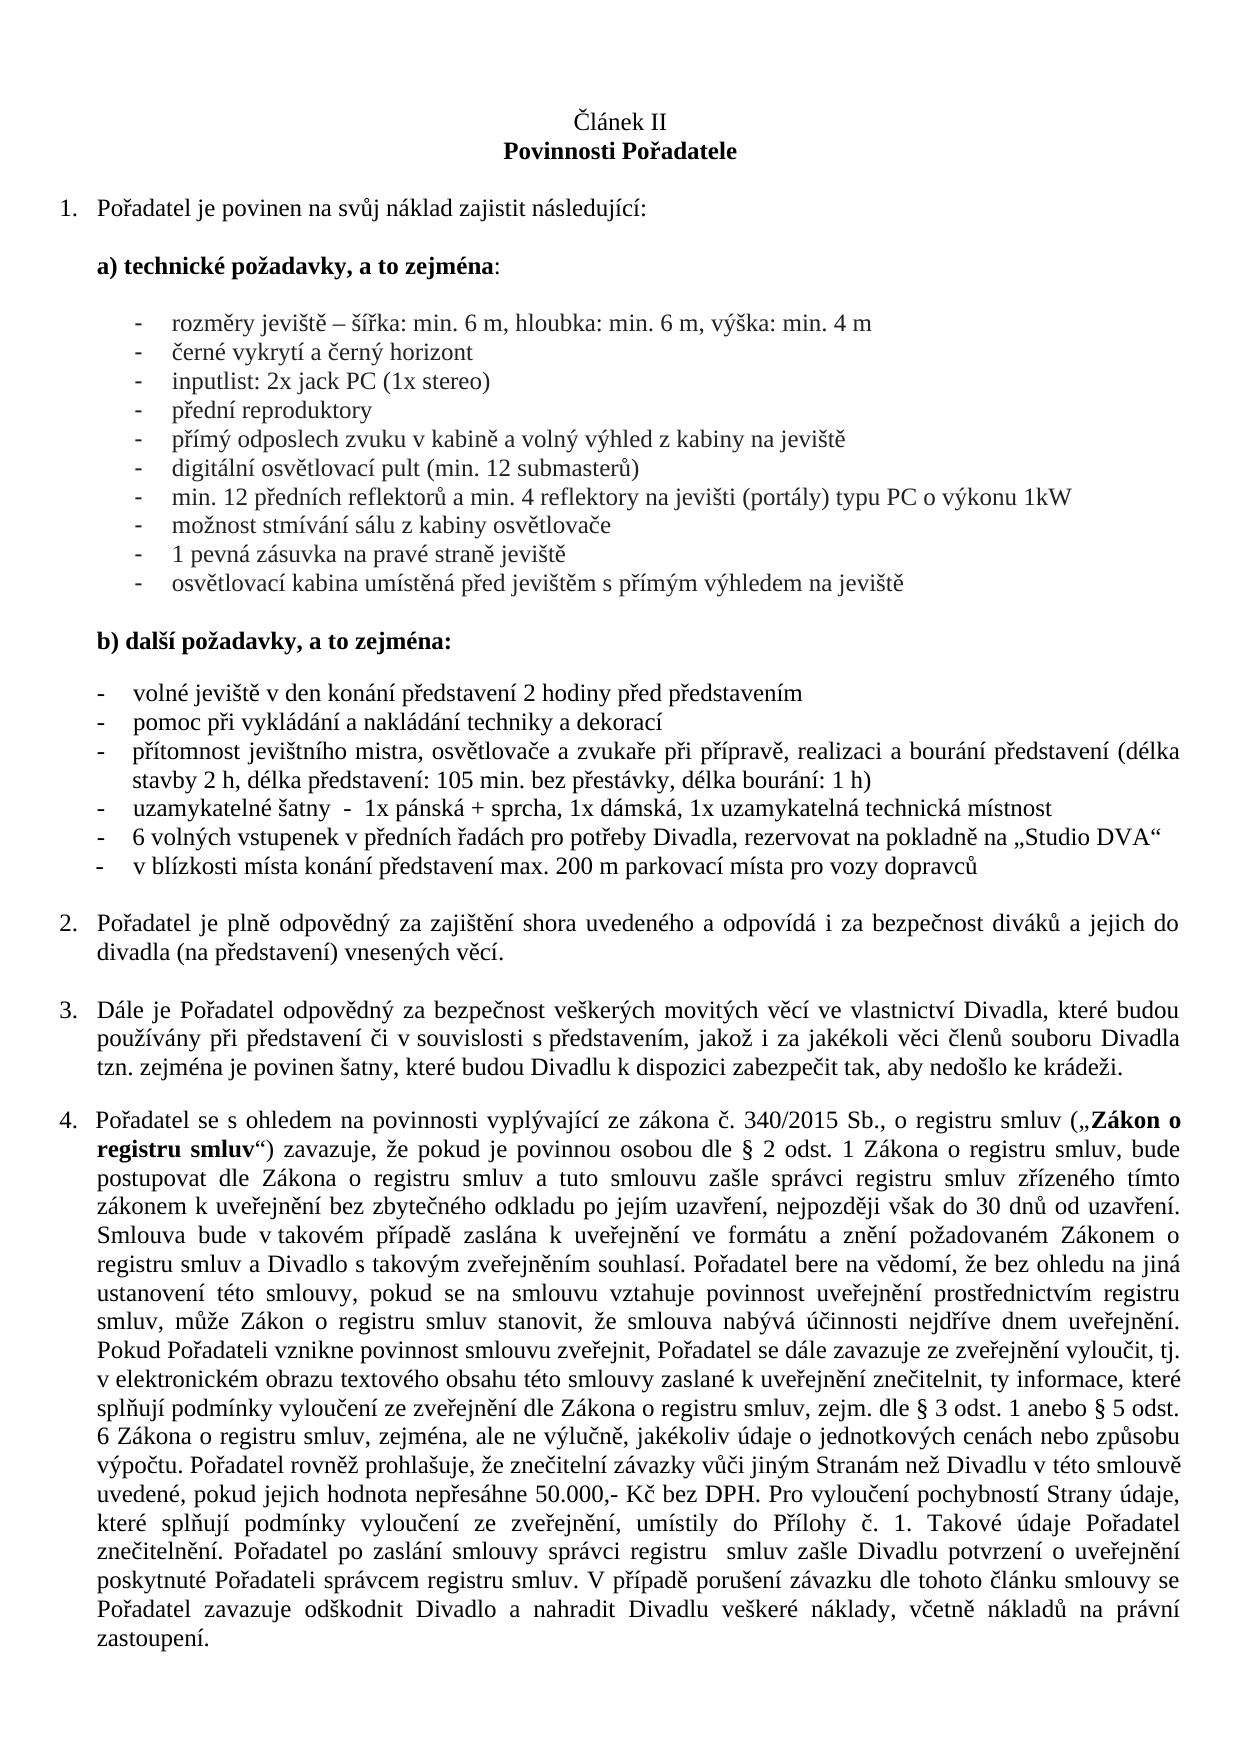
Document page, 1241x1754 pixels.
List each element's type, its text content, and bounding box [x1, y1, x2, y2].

list digitální osvětlovací pult (min. 12 submasterů) [134, 453, 1181, 482]
list min. 12 předních reflektorů a min. 4 reflektory na jevišti (portály) typu PC o výkonu 1kW [134, 482, 1181, 510]
text - přítomnost jevištního mistra, osvětlovače a zvukaře při přípravě, realizaci a bourání představení (délka stavby 2 h, délka představení: 105 min. bez přestávky, délka bourání: 1 h) [97, 736, 1181, 793]
text 4. Pořadatel se s ohledem na povinnosti vyplývající ze zákona č. 340/2015 Sb., o registru smluv („Zákon o registru smluv“) zavazuje, že pokud je povinnou osobou dle § 2 odst. 1 Zákona o registru smluv, bude postupovat dle Zákona o registru smluv a tuto smlouvu zašle správci registru smluv zřízeného tímto zákonem k uveřejnění bez zbytečného odkladu po jejím uzavření, nejpozději však do 30 dnů od uzavření. Smlouva bude v takovém případě zaslána k uveřejnění ve formátu a znění požadovaném Zákonem o registru smluv a Divadlo s takovým zveřejněním souhlasí. Pořadatel bere na vědomí, že bez ohledu na jiná ustanovení této smlouvy, pokud se na smlouvu vztahuje povinnost uveřejnění prostřednictvím registru smluv, může Zákon o registru smluv stanovit, že smlouva nabývá účinnosti nejdříve dnem uveřejnění. Pokud Pořadateli vznikne povinnost smlouvu zveřejnit, Pořadatel se dále zavazuje ze zveřejnění vyloučit, tj. v elektronickém obrazu textového obsahu této smlouvy zaslané k uveřejnění znečitelnit, ty informace, které splňují podmínky vyloučení ze zveřejnění dle Zákona o registru smluv, zejm. dle § 3 odst. 1 anebo § 5 odst. 6 Zákona o registru smluv, zejména, ale ne výlučně, jakékoliv údaje o jednotkových cenách nebo způsobu výpočtu. Pořadatel rovněž prohlašuje, že znečitelní závazky vůči jiným Stranám než Divadlu v této smlouvě uvedené, pokud jejich hodnota nepřesáhne 50.000,- Kč bez DPH. Pro vyloučení pochybností Strany údaje, které splňují podmínky vyloučení ze zveřejnění, umístily do Přílohy č. 1. Takové údaje Pořadatel znečitelnění. Pořadatel po zaslání smlouvy správci registru smluv zašle Divadlu potvrzení o uveřejnění poskytnuté Pořadateli správcem registru smluv. V případě porušení závazku dle tohoto článku smlouvy se Pořadatel zavazuje odškodnit Divadlo a nahradit Divadlu veškeré náklady, včetně nákladů na právní zastoupení. [59, 1105, 1181, 1651]
list osvětlovací kabina umístěná před jevištěm s přímým výhledem na jeviště [134, 568, 1181, 597]
text Článek II [59, 107, 1181, 136]
text a) technické požadavky, a to zejména: [97, 251, 1181, 280]
list inputlist: 2x jack PC (1x stereo) [134, 366, 1181, 395]
list rozměry jeviště – šířka: min. 6 m, hloubka: min. 6 m, výška: min. 4 m [134, 308, 1181, 337]
text 3. Dále je Pořadatel odpovědný za bezpečnost veškerých movitých věcí ve vlastnictví Divadla, které budou používány při představení či v souvislosti s představením, jakož i za jakékoli věci členů souboru Divadla tzn. zejména je povinen šatny, které budou Divadlu k dispozici zabezpečit tak, aby nedošlo ke krádeži. [59, 995, 1181, 1081]
text - 6 volných vstupenek v předních řadách pro potřeby Divadla, rezervovat na pokladně na „Studio DVA“ [97, 822, 1181, 851]
list přímý odposlech zvuku v kabině a volný výhled z kabiny na jeviště [134, 424, 1181, 453]
text - pomoc při vykládání a nakládání techniky a dekorací [97, 707, 1181, 736]
text b) další požadavky, a to zejména: [97, 626, 1181, 654]
list černé vykrytí a černý horizont [134, 337, 1181, 366]
text 1. Pořadatel je povinen na svůj náklad zajistit následující: [59, 193, 1181, 222]
text - uzamykatelné šatny - 1x pánská + sprcha, 1x dámská, 1x uzamykatelná technická místnost [97, 793, 1181, 822]
text - v blízkosti místa konání představení max. 200 m parkovací místa pro vozy dopravců [95, 851, 1181, 880]
text 2. Pořadatel je plně odpovědný za zajištění shora uvedeného a odpovídá i za bezpečnost diváků a jejich do divadla (na představení) vnesených věcí. [59, 908, 1181, 966]
list možnost stmívání sálu z kabiny osvětlovače [134, 510, 1181, 539]
text Povinnosti Pořadatele [59, 136, 1181, 165]
list přední reproduktory [134, 395, 1181, 424]
list 1 pevná zásuvka na pravé straně jeviště [134, 539, 1181, 568]
text - volné jeviště v den konání představení 2 hodiny před představením [97, 678, 1181, 707]
